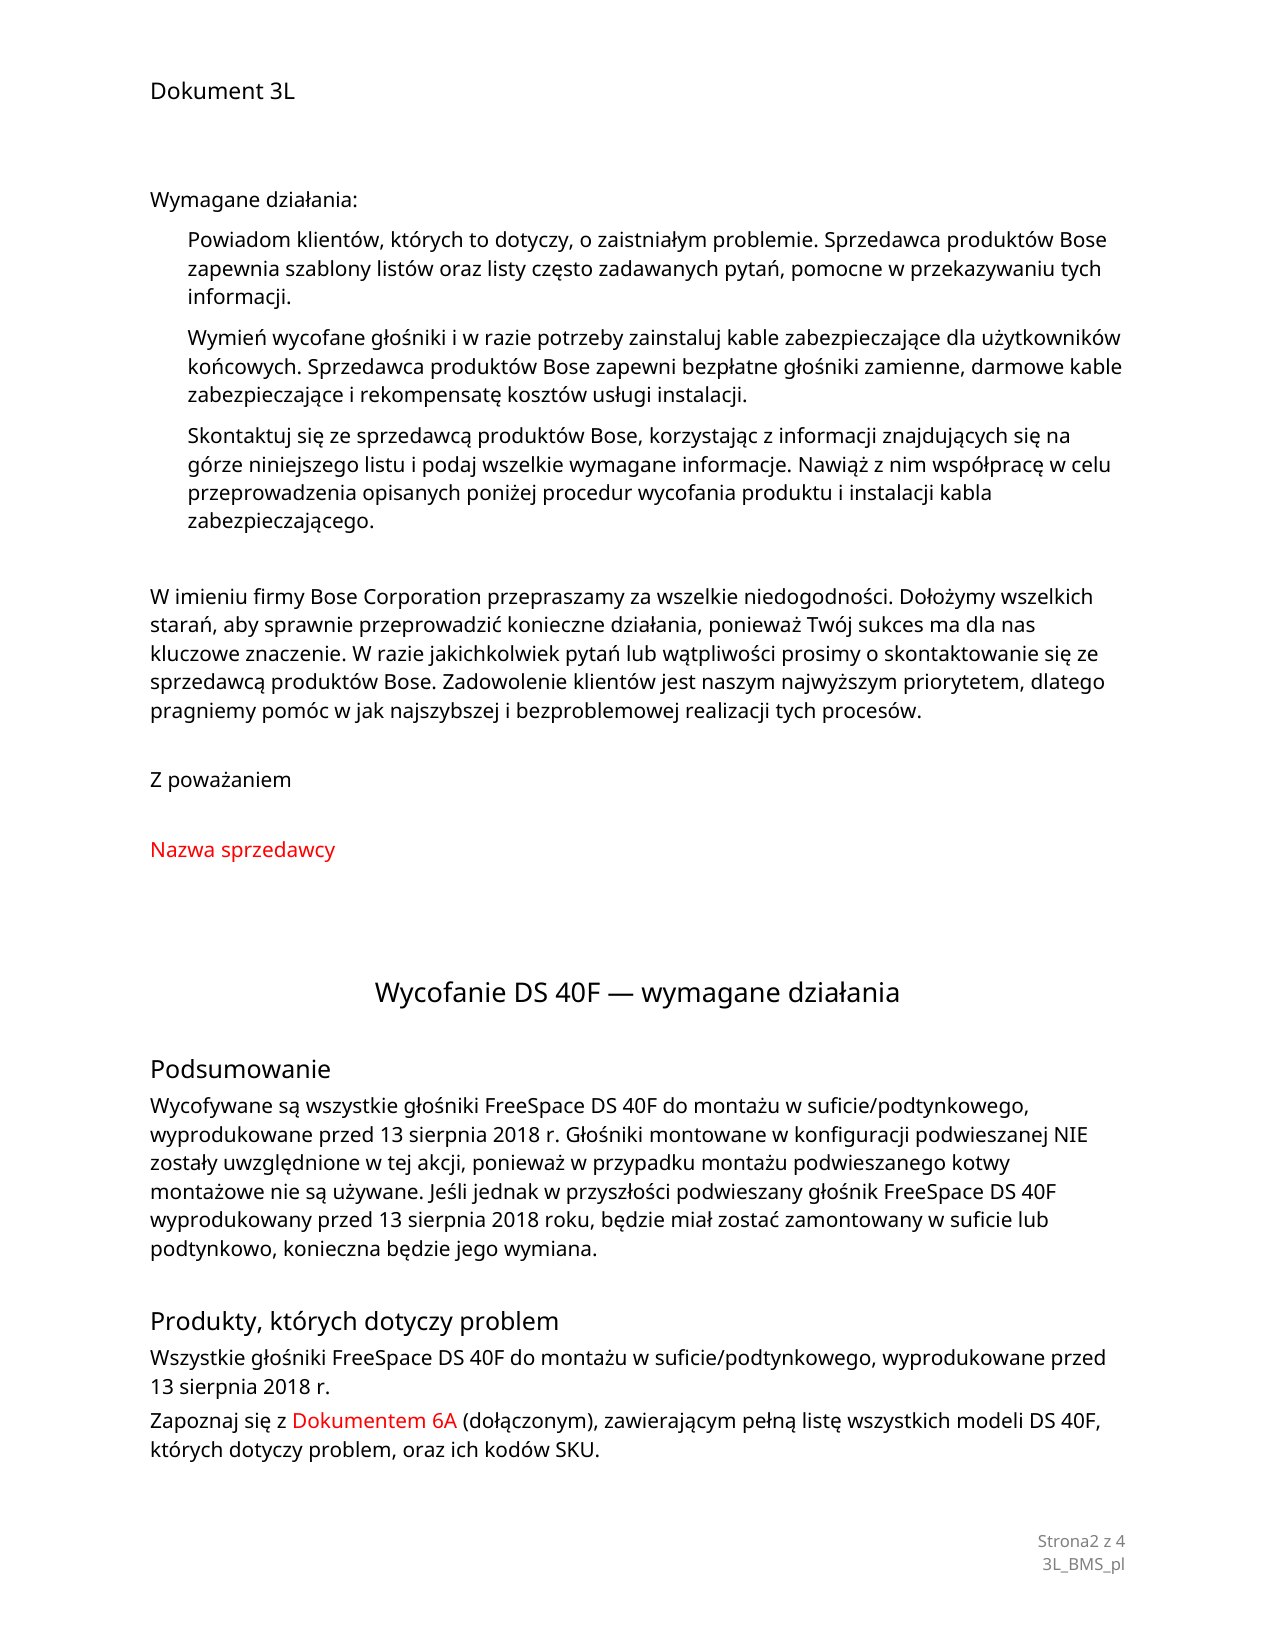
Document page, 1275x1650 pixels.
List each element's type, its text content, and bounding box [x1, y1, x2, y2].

text Wycofywane są wszystkie głośniki FreeSpace DS 40F do montażu w suficie/podtynkowego, wyprodukowane przed 13 sierpnia 2018 r. Głośniki montowane w konfiguracji podwieszanej NIE zostały uwzględnione w tej akcji, ponieważ w przypadku montażu podwieszanego kotwy montażowe nie są używane. Jeśli jednak w przyszłości podwieszany głośnik FreeSpace DS 40F wyprodukowany przed 13 sierpnia 2018 roku, będzie miał zostać zamontowany w suficie lub podtynkowo, konieczna będzie jego wymiana. [150, 1092, 1125, 1262]
text Wymagane działania: [150, 185, 1125, 213]
text Wszystkie głośniki FreeSpace DS 40F do montażu w suficie/podtynkowego, wyprodukowane przed 13 sierpnia 2018 r. [150, 1343, 1125, 1400]
text Podsumowanie [150, 1051, 1125, 1085]
text Z poważaniem [150, 765, 1125, 794]
text Produkty, których dotyczy problem [150, 1303, 1125, 1337]
text Wycofanie DS 40F — wymagane działania [150, 973, 1125, 1010]
text Powiadom klientów, których to dotyczy, o zaistniałym problemie. Sprzedawca produktów Bose zapewnia szablony listów oraz listy często zadawanych pytań, pomocne w przekazywaniu tych informacji. [187, 226, 1125, 311]
text Nazwa sprzedawcy [150, 835, 1125, 863]
text W imieniu firmy Bose Corporation przepraszamy za wszelkie niedogodności. Dołożymy wszelkich starań, aby sprawnie przeprowadzić konieczne działania, ponieważ Twój sukces ma dla nas kluczowe znaczenie. W razie jakichkolwiek pytań lub wątpliwości prosimy o skontaktowanie się ze sprzedawcą produktów Bose. Zadowolenie klientów jest naszym najwyższym priorytetem, dlatego pragniemy pomóc w jak najszybszej i bezproblemowej realizacji tych procesów. [150, 582, 1125, 724]
text Wymień wycofane głośniki i w razie potrzeby zainstaluj kable zabezpieczające dla użytkowników końcowych. Sprzedawca produktów Bose zapewni bezpłatne głośniki zamienne, darmowe kable zabezpieczające i rekompensatę kosztów usługi instalacji. [187, 323, 1125, 409]
text Skontaktuj się ze sprzedawcą produktów Bose, korzystając z informacji znajdujących się na górze niniejszego listu i podaj wszelkie wymagane informacje. Nawiąż z nim współpracę w celu przeprowadzenia opisanych poniżej procedur wycofania produktu i instalacji kabla zabezpieczającego. [187, 421, 1125, 535]
text Zapoznaj się z Dokumentem 6A (dołączonym), zawierającym pełną listę wszystkich modeli DS 40F, których dotyczy problem, oraz ich kodów SKU. [292, 1407, 1125, 1463]
